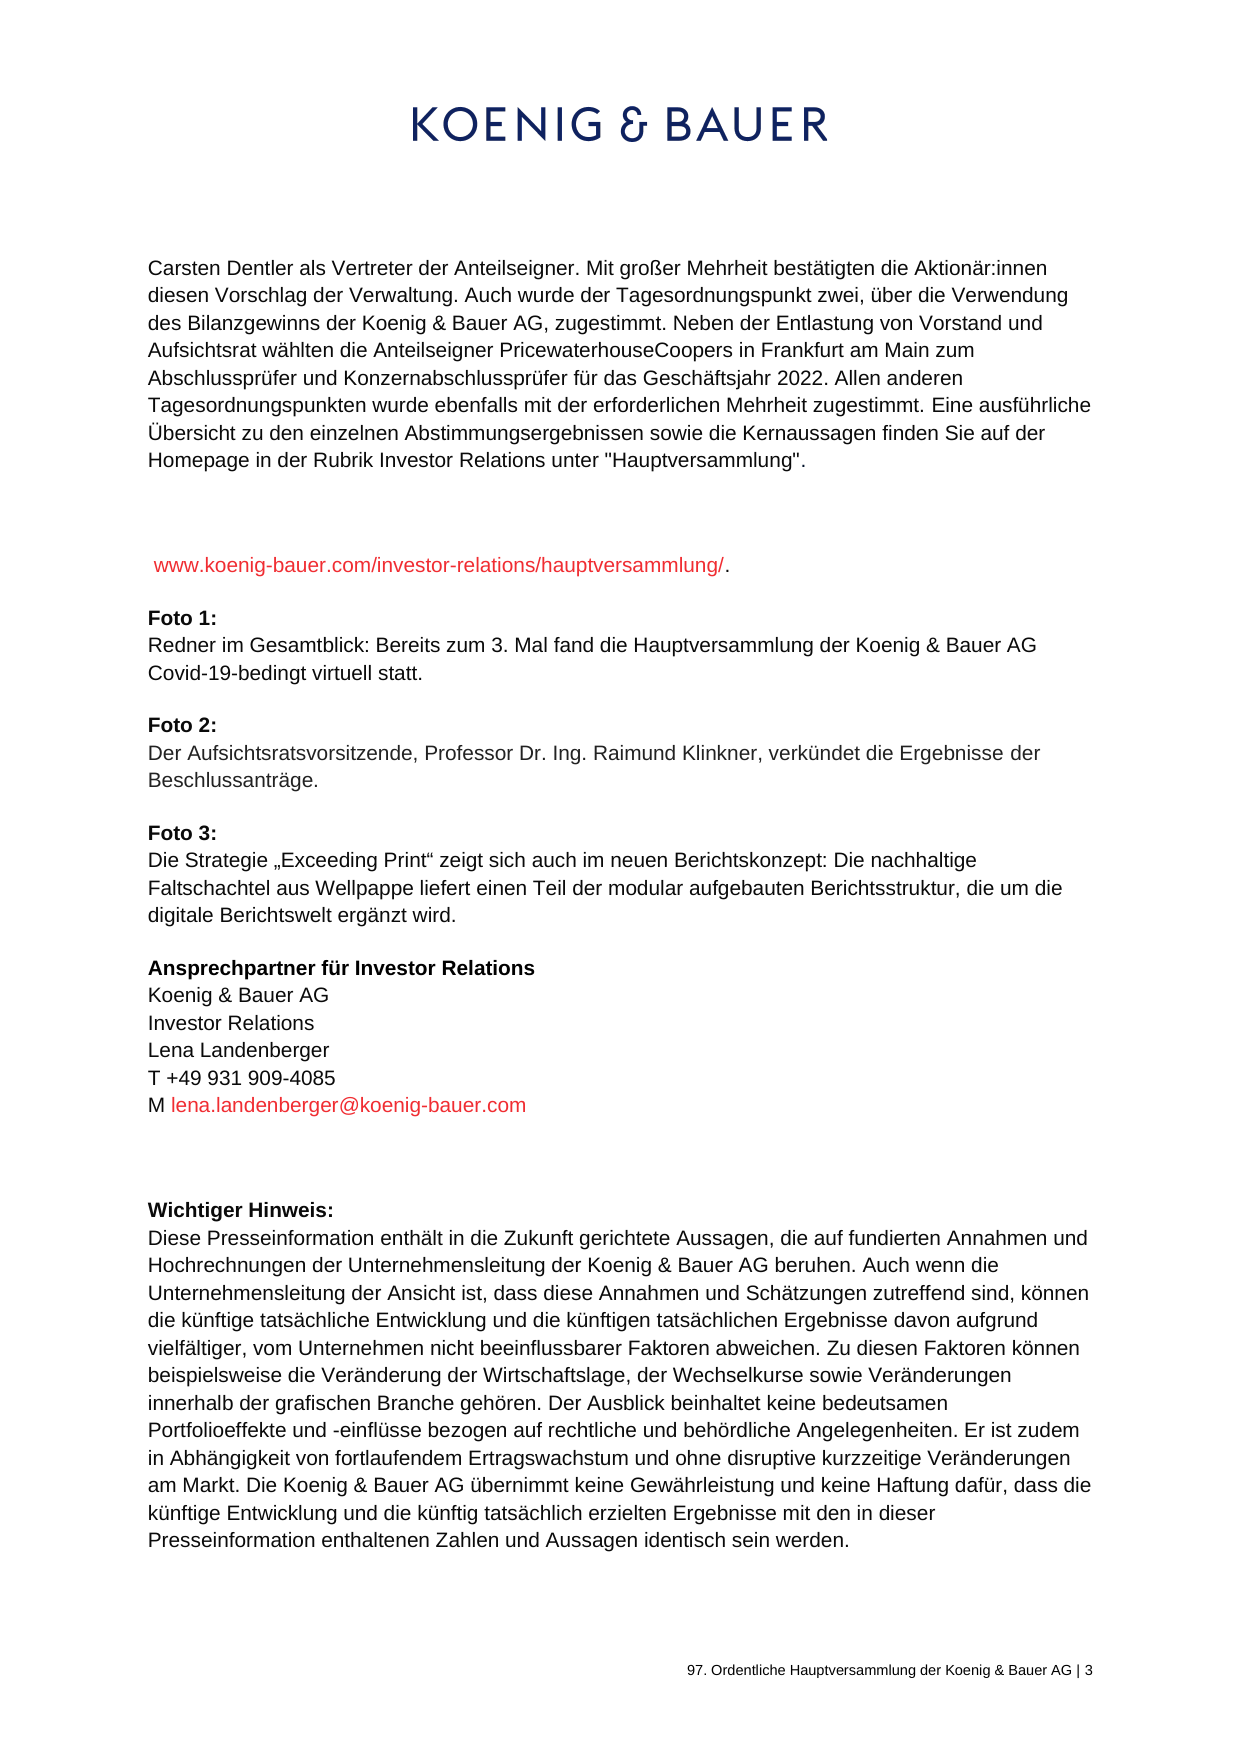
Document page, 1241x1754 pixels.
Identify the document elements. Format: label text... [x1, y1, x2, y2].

text Wichtiger Hinweis: Diese Presseinformation enthält in die Zukunft gerichtete Aussagen, die auf fundierten Annahmen und Hochrechnungen der Unternehmensleitung der Koenig & Bauer AG beruhen. Auch wenn die Unternehmensleitung der Ansicht ist, dass diese Annahmen und Schätzungen zutreffend sind, können die künftige tatsächliche Entwicklung und die künftigen tatsächlichen Ergebnisse davon aufgrund vielfältiger, vom Unternehmen nicht beeinflussbarer Faktoren abweichen. Zu diesen Faktoren können beispielsweise die Veränderung der Wirtschaftslage, der Wechselkurse sowie Veränderungen innerhalb der grafischen Branche gehören. Der Ausblick beinhaltet keine bedeutsamen Portfolioeffekte und -einflüsse bezogen auf rechtliche und behördliche Angelegenheiten. Er ist zudem in Abhängigkeit von fortlaufendem Ertragswachstum und ohne disruptive kurzzeitige Veränderungen am Markt. Die Koenig & Bauer AG übernimmt keine Gewährleistung und keine Haftung dafür, dass die künftige Entwicklung und die künftig tatsächlich erzielten Ergebnisse mit den in dieser Presseinformation enthaltenen Zahlen und Aussagen identisch sein werden. [148, 1198, 1092, 1552]
text Foto 3: Die Strategie „Exceeding Print“ zeigt sich auch im neuen Berichtskonzept: Die nachhaltige Faltschachtel aus Wellpappe liefert einen Teil der modular aufgebauten Berichtsstruktur, die um die digitale Berichtswelt ergänzt wird. [148, 821, 1092, 927]
text Foto 2: Der Aufsichtsratsvorsitzende, Professor Dr. Ing. Raimund Klinkner, verkündet die Ergebnisse der Beschlussanträge. [148, 713, 1092, 792]
text www.koenig-bauer.com/investor-relations/hauptversammlung/. [148, 553, 1092, 577]
text Foto 1: Redner im Gesamtblick: Bereits zum 3. Mal fand die Hauptversammlung der Koenig & Bauer AG Covid-19-bedingt virtuell statt. [148, 606, 1092, 684]
picture [413, 106, 828, 142]
text Ansprechpartner für Investor Relations Koenig & Bauer AG Investor Relations Lena Landenberger T +49 931 909-4085 M lena.landenberger@koenig-bauer.com [148, 956, 1092, 1117]
